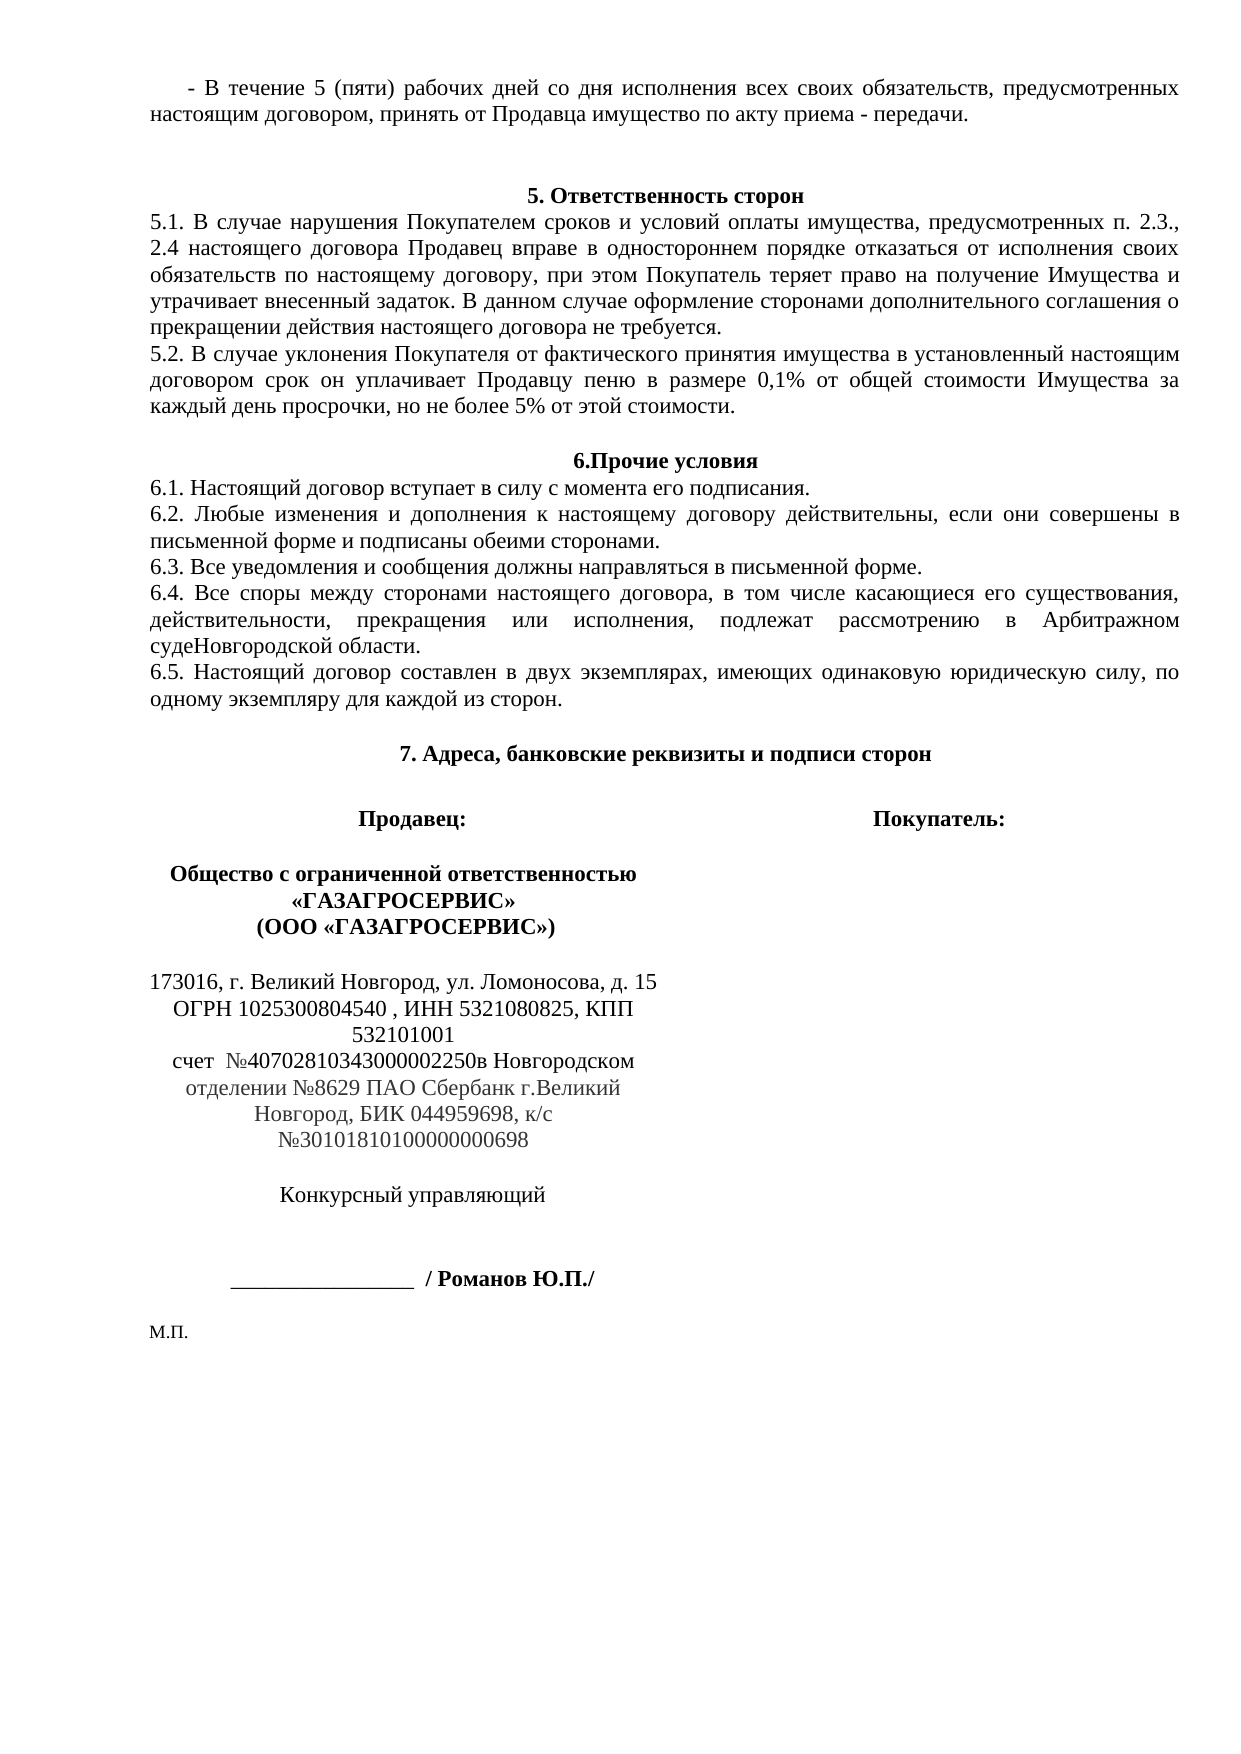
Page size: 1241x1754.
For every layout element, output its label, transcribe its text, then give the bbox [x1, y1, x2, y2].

title 7. Адреса, банковские реквизиты и подписи сторон [150, 740, 1181, 766]
title 5. Ответственность сторон [150, 182, 1181, 208]
table_header Продавец: Общество с ограниченной ответственностью «ГАЗАГРОСЕРВИС» (ООО «ГАЗАГРОСЕРВИС») 173016, г. Великий Новгород, ул. Ломоносова, д. 15 ОГРН 1025300804540 , ИНН 5321080825, КПП 532101001 счет №40702810343000002250в Новгородском отделении №8629 ПАО Сбербанк г.Великий Новгород, БИК 044959698, к/с №30101810100000000698 Конкурсный управляющий ________________ / Романов Ю.П./ М.П. [149, 795, 676, 1352]
title 6.1. Настоящий договор вступает в силу с момента его подписания. [150, 474, 1181, 500]
title 6.4. Все споры между сторонами настоящего договора, в том числе касающиеся его существования, действительности, прекращения или исполнения, подлежат рассмотрению в Арбитражном судеНовгородской области. [150, 579, 1181, 658]
table_header Покупатель: [676, 795, 1203, 1352]
title 6.5. Настоящий договор составлен в двух экземплярах, имеющих одинаковую юридическую силу, по одному экземпляру для каждой из сторон. [150, 658, 1181, 711]
title 5.2. В случае уклонения Покупателя от фактического принятия имущества в установленный настоящим договором срок он уплачивает Продавцу пеню в размере 0,1% от общей стоимости Имущества за каждый день просрочки, но не более 5% от этой стоимости. [150, 340, 1181, 419]
title 6.3. Все уведомления и сообщения должны направляться в письменной форме. [150, 553, 1181, 579]
title 6.Прочие условия [150, 448, 1181, 474]
title 5.1. В случае нарушения Покупателем сроков и условий оплаты имущества, предусмотренных п. 2.3., 2.4 настоящего договора Продавец вправе в одностороннем порядке отказаться от исполнения своих обязательств по настоящему договору, при этом Покупатель теряет право на получение Имущества и утрачивает внесенный задаток. В данном случае оформление сторонами дополнительного соглашения о прекращении действия настоящего договора не требуется. [150, 208, 1181, 340]
title 6.2. Любые изменения и дополнения к настоящему договору действительны, если они совершены в письменной форме и подписаны обеими сторонами. [150, 500, 1181, 553]
text - В течение 5 (пяти) рабочих дней со дня исполнения всех своих обязательств, предусмотренных настоящим договором, принять от Продавца имущество по акту приема - передачи. [150, 74, 1181, 127]
